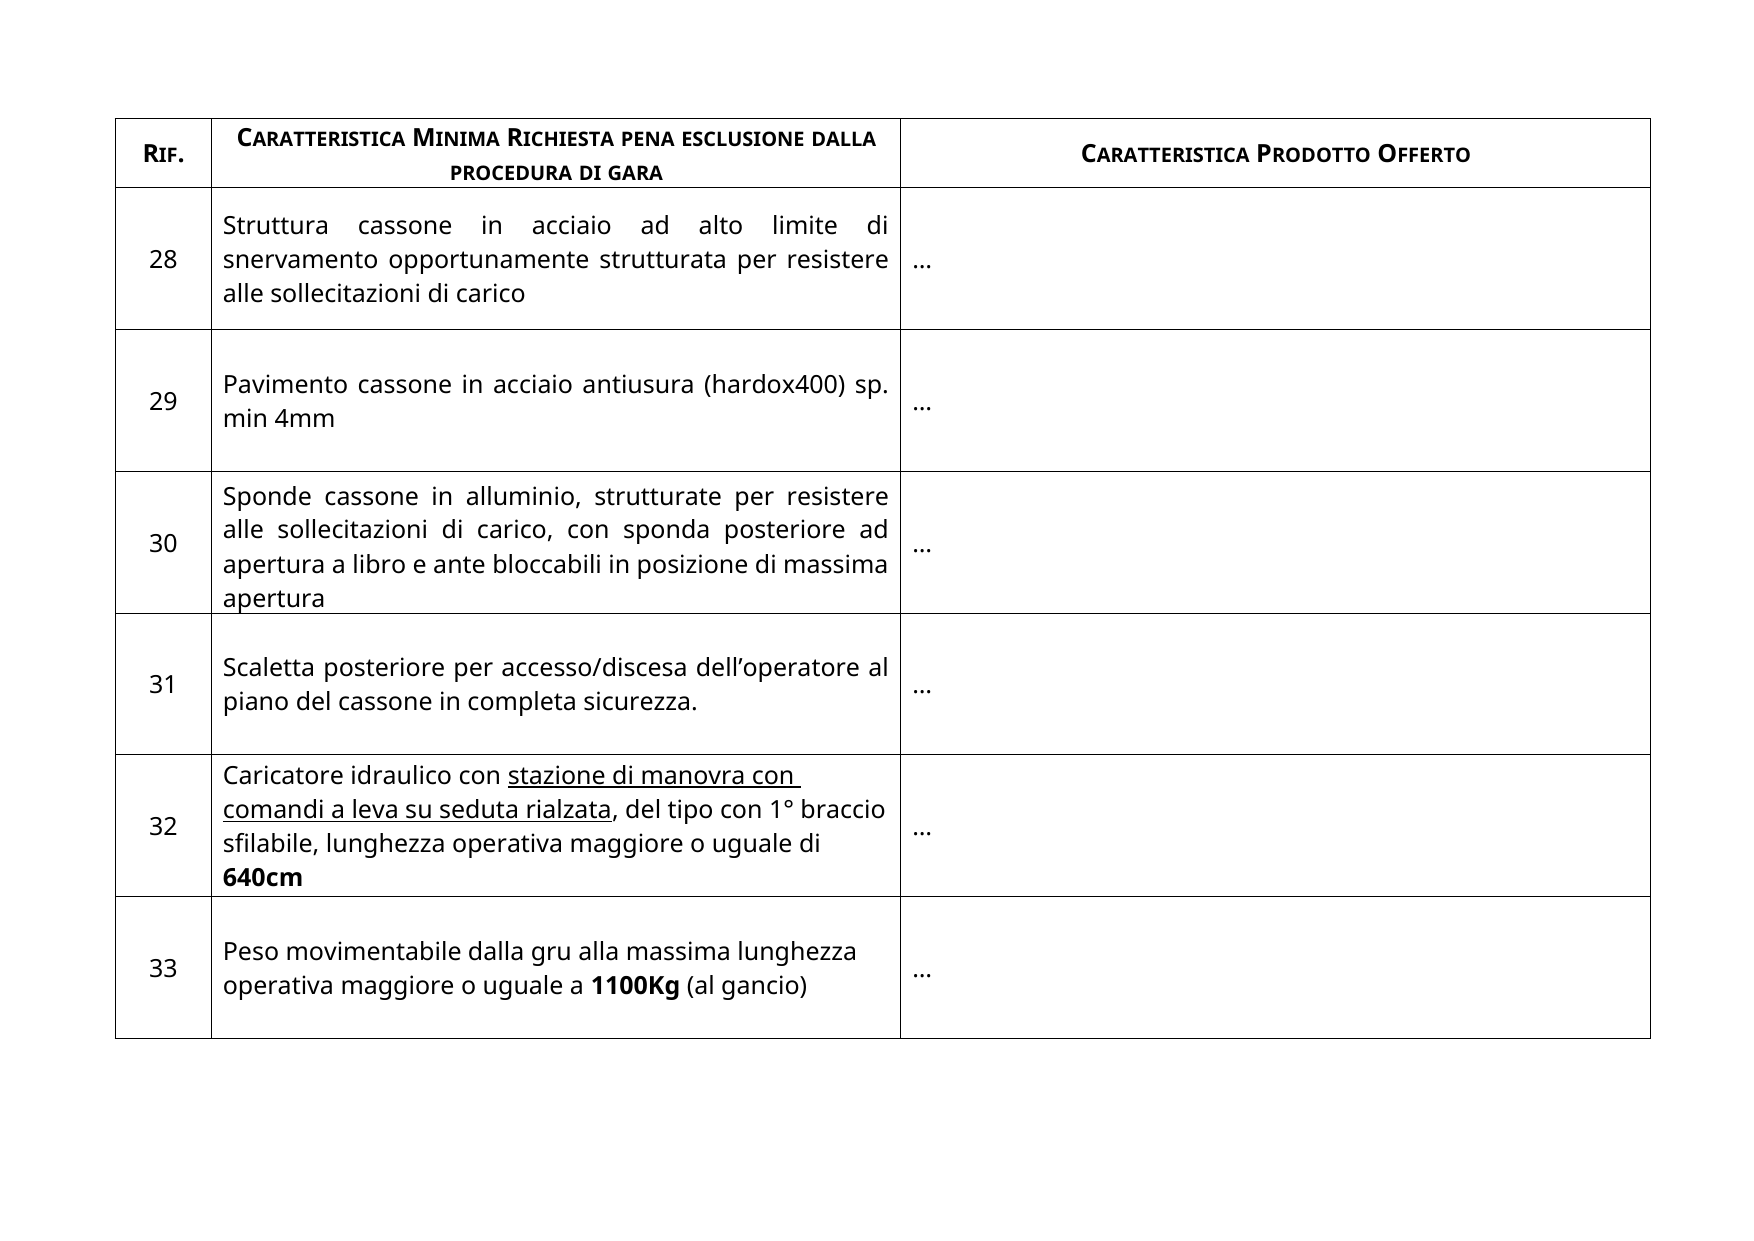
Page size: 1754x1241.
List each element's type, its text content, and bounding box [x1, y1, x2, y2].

table_cell … [901, 897, 1650, 1038]
table_cell 29 [116, 330, 211, 471]
table_cell … [901, 755, 1650, 896]
table_cell … [901, 330, 1650, 471]
table_cell Pavimento cassone in acciaio antiusura (hardox400) sp. min 4mm [212, 330, 900, 471]
table_header Caratteristica Prodotto Offerto [901, 119, 1650, 187]
table_cell 30 [116, 472, 211, 613]
table_cell 31 [116, 614, 211, 754]
table_cell Scaletta posteriore per accesso/discesa dell’operatore al piano del cassone in completa sicurezza. [212, 614, 900, 754]
table_cell Sponde cassone in alluminio, strutturate per resistere alle sollecitazioni di carico, con sponda posteriore ad apertura a libro e ante bloccabili in posizione di massima apertura [212, 472, 900, 613]
table_cell … [901, 472, 1650, 613]
table_cell … [901, 188, 1650, 329]
table_cell 28 [116, 188, 211, 329]
table_cell Caricatore idraulico con stazione di manovra con comandi a leva su seduta rialzata, del tipo con 1° braccio sfilabile, lunghezza operativa maggiore o uguale di 640cm [212, 755, 900, 896]
table_cell … [901, 614, 1650, 754]
table_cell Peso movimentabile dalla gru alla massima lunghezza operativa maggiore o uguale a 1100Kg (al gancio) [212, 897, 900, 1038]
table_cell 32 [116, 755, 211, 896]
table_cell Struttura cassone in acciaio ad alto limite di snervamento opportunamente strutturata per resistere alle sollecitazioni di carico [212, 188, 900, 329]
table_cell 33 [116, 897, 211, 1038]
table_header Caratteristica Minima Richiesta pena esclusione dalla procedura di gara [212, 119, 900, 187]
table_header Rif. [116, 119, 211, 187]
